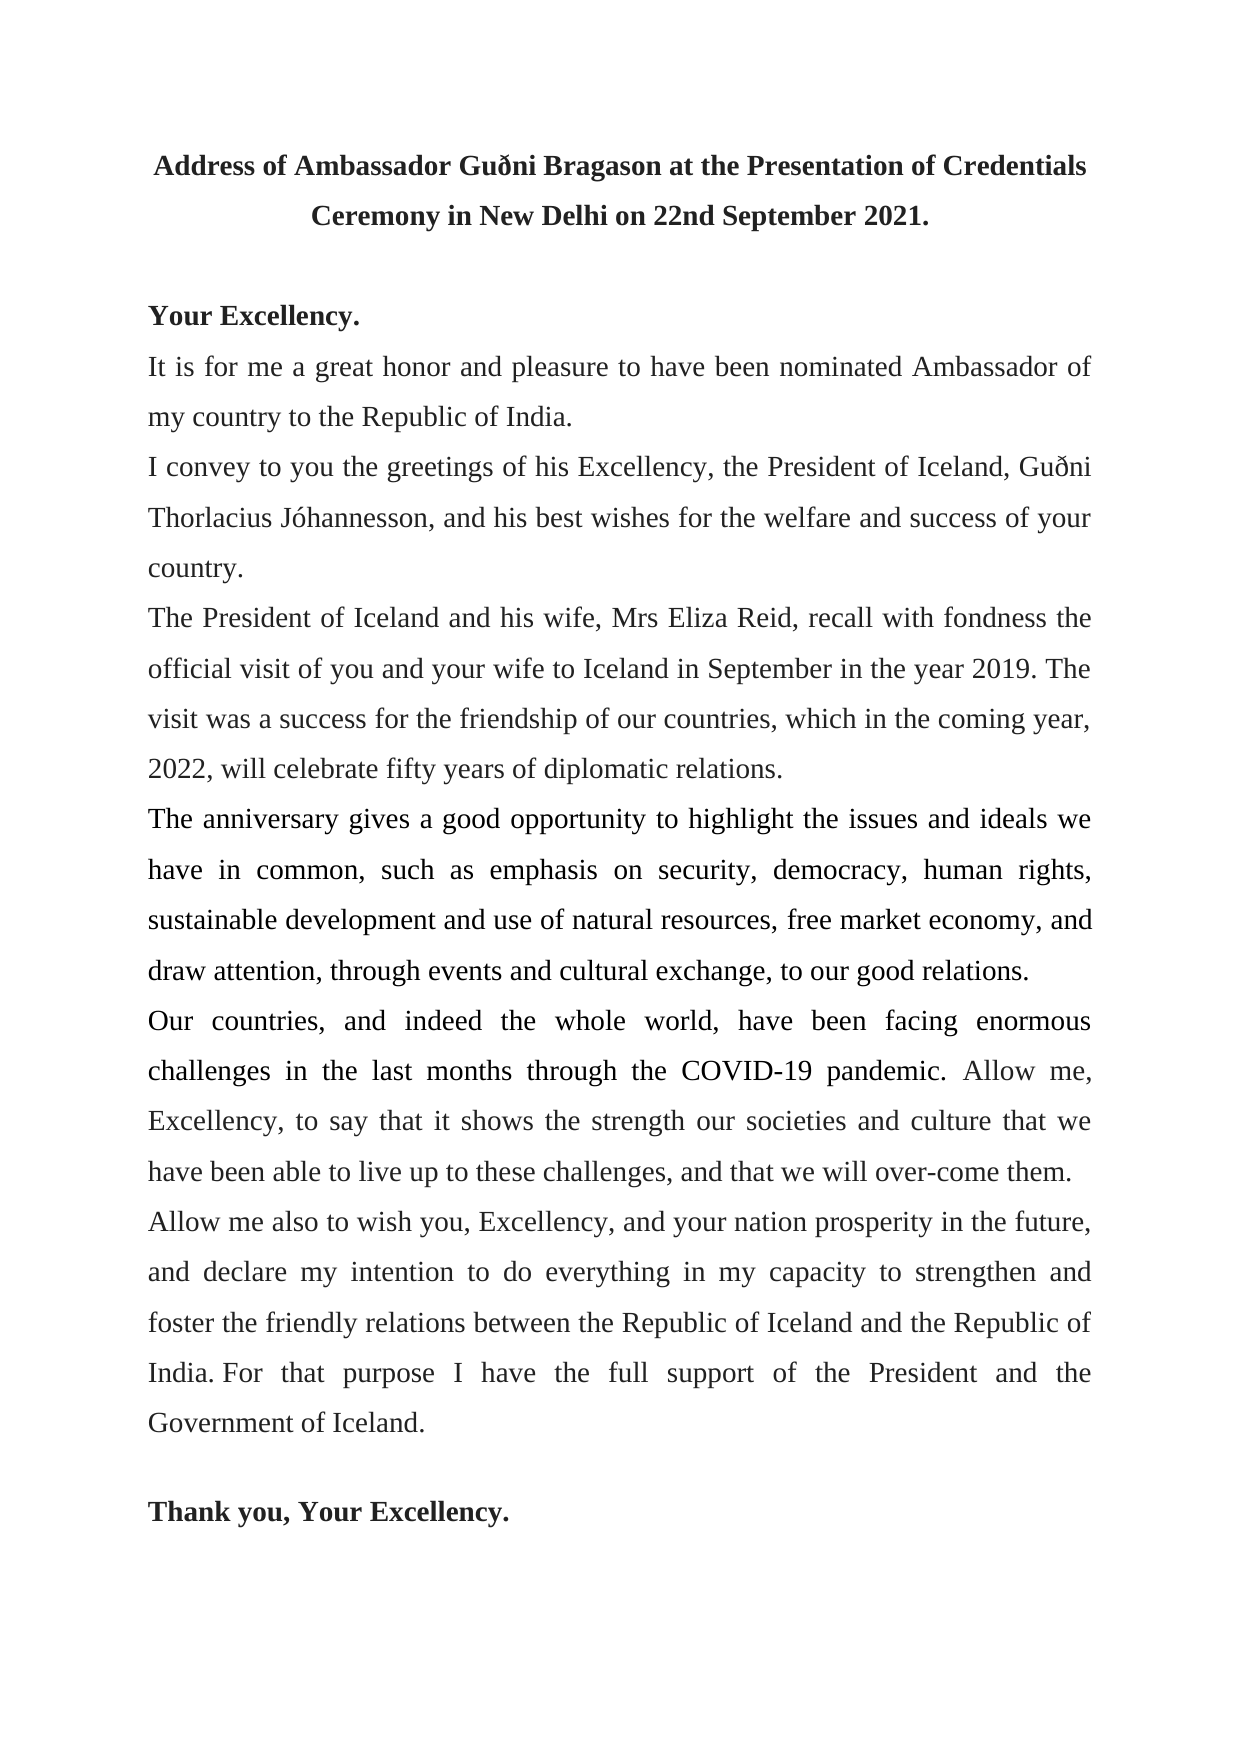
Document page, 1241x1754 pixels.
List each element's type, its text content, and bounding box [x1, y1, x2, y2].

text It is for me a great honor and pleasure to have been nominated Ambassador of my country to the Republic of India. [148, 349, 1093, 433]
text The anniversary gives a good opportunity to highlight the issues and ideals we have in common, such as emphasis on security, democracy, human rights, sustainable development and use of natural resources, free market economy, and draw attention, through events and cultural exchange, to our good relations. [148, 802, 1093, 986]
text Thank you, Your Excellency. [148, 1494, 1093, 1528]
text Your Excellency. [148, 298, 1093, 332]
text I convey to you the greetings of his Excellency, the President of Iceland, Guðni Thorlacius Jóhannesson, and his best wishes for the welfare and success of your country. [148, 449, 1093, 584]
text Allow me also to wish you, Excellency, and your nation prosperity in the future, and declare my intention to do everything in my capacity to strengthen and foster the friendly relations between the Republic of Iceland and the Republic of India. For that purpose I have the full support of the President and the Government of Iceland. [148, 1204, 1093, 1439]
text The President of Iceland and his wife, Mrs Eliza Reid, recall with fondness the official visit of you and your wife to Iceland in September in the year 2019. The visit was a success for the friendship of our countries, which in the coming year, 2022, will celebrate fifty years of diplomatic relations. [148, 600, 1093, 785]
text Address of Ambassador Guðni Bragason at the Presentation of Credentials Ceremony in New Delhi on 22nd September 2021. [148, 148, 1093, 231]
text Our countries, and indeed the whole world, have been facing enormous challenges in the last months through the COVID-19 pandemic. Allow me, Excellency, to say that it shows the strength our societies and culture that we have been able to live up to these challenges, and that we will over-come them. [148, 1003, 1093, 1187]
